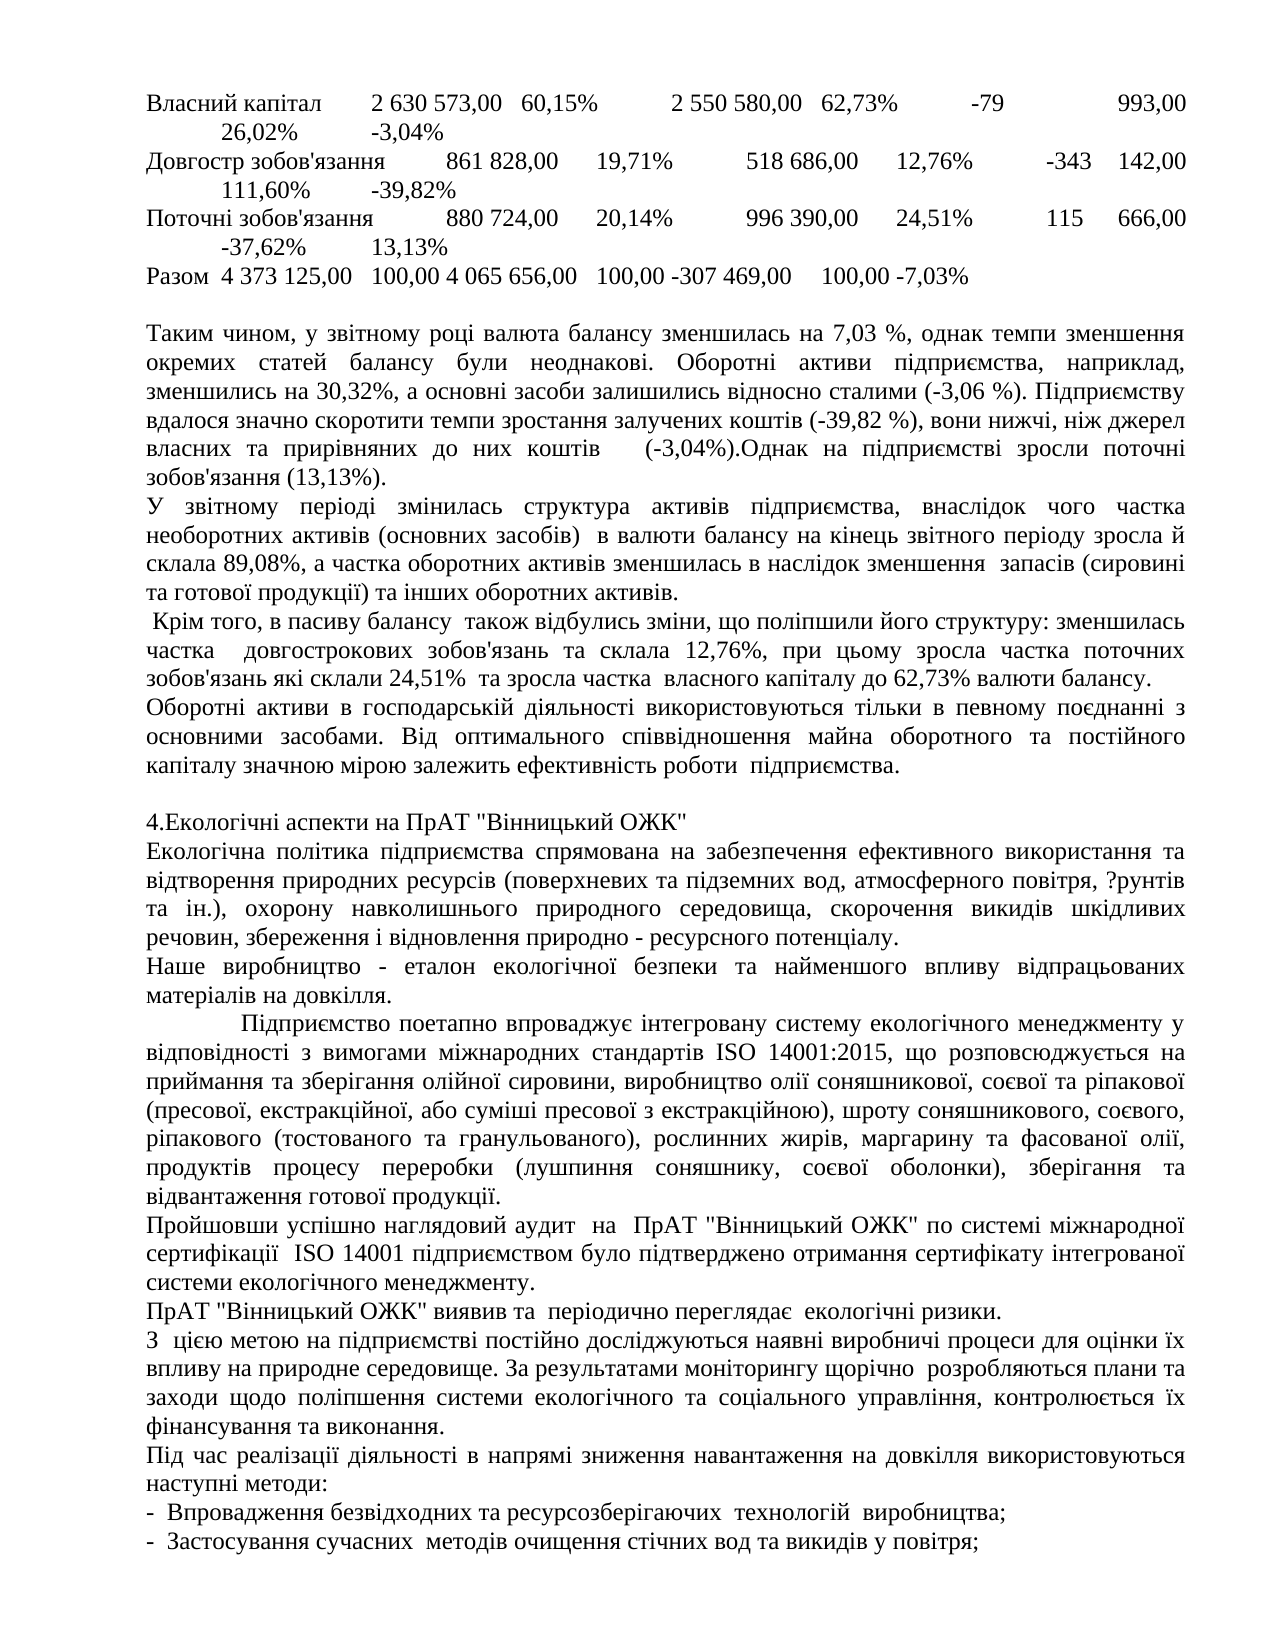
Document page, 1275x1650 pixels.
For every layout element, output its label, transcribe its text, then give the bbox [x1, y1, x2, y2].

text Пiдприємство поетапно впроваджує iнтегровану систему екологiчного менеджменту у вiдповiдностi з вимогами мiжнародних стандартiв ISO 14001:2015, що розповсюджується на приймання та зберiгання олiйної сировини, виробництво олiї соняшникової, соєвої та рiпакової (пресової, екстракцiйної, або сумiшi пресової з екстракцiйною), шроту соняшникового, соєвого, рiпакового (тостованого та гранульованого), рослинних жирiв, маргарину та фасованої олiї, продуктiв процесу переробки (лушпиння соняшнику, соєвої оболонки), зберiгання та вiдвантаження готової продукцiї. [146, 1008, 1186, 1210]
text Крiм того, в пасиву балансу також вiдбулись змiни, що полiпшили його структуру: зменшилась частка довгострокових зобов'язань та склала 12,76%, при цьому зросла частка поточних зобов'язань якi склали 24,51% та зросла частка власного капiталу до 62,73% валюти балансу. [146, 606, 1186, 692]
text Пiд час реалiзацiї дiяльностi в напрямi зниження навантаження на довкiлля використовуються наступнi методи: [146, 1440, 1186, 1497]
text Довгостр зобов'язання 861 828,00 19,71% 518 686,00 12,76% -343 142,00 111,60% -39,82% [146, 146, 1186, 203]
text 4.Екологiчнi аспекти на ПрАТ "Вiнницький ОЖК" [146, 807, 1186, 836]
text Разом 4 373 125,00 100,00 4 065 656,00 100,00 -307 469,00 100,00 -7,03% [146, 261, 1186, 290]
text У звiтному перiодi змiнилась структура активiв пiдприємства, внаслiдок чого частка необоротних активiв (основних засобiв) в валюти балансу на кiнець звiтного перiоду зросла й склала 89,08%, а частка оборотних активiв зменшилась в наслiдок зменшення запасiв (сировинi та готової продукцiї) та iнших оборотних активiв. [146, 491, 1186, 606]
text Екологiчна полiтика пiдприємства спрямована на забезпечення ефективного використання та вiдтворення природних ресурсiв (поверхневих та пiдземних вод, атмосферного повiтря, ?рунтiв та iн.), охорону навколишнього природного середовища, скорочення викидiв шкiдливих речовин, збереження i вiдновлення природно - ресурсного потенцiалу. [146, 836, 1186, 951]
text Оборотнi активи в господарськiй дiяльностi використовуються тiльки в певному поєднаннi з основними засобами. Вiд оптимального спiввiдношення майна оборотного та постiйного капiталу значною мiрою залежить ефективнiсть роботи пiдприємства. [146, 692, 1186, 778]
text - Застосування сучасних методiв очищення стiчних вод та викидiв у повiтря; [146, 1526, 1186, 1555]
text З цiєю метою на пiдприємствi постiйно дослiджуються наявнi виробничi процеси для оцiнки їх впливу на природне середовище. За результатами монiторингу щорiчно розробляються плани та заходи щодо полiпшення системи екологiчного та соцiального управлiння, контролюється їх фiнансування та виконання. [146, 1325, 1186, 1440]
text Наше виробництво - еталон екологiчної безпеки та найменшого впливу вiдпрацьованих матерiалiв на довкiлля. [146, 951, 1186, 1008]
text Таким чином, у звiтному роцi валюта балансу зменшилась на 7,03 %, однак темпи зменшення окремих статей балансу були неоднаковi. Оборотнi активи пiдприємства, наприклад, зменшились на 30,32%, а основнi засоби залишились вiдносно сталими (-3,06 %). Пiдприємству вдалося значно скоротити темпи зростання залучених коштiв (-39,82 %), вони нижчi, нiж джерел власних та прирiвняних до них коштiв (-3,04%).Однак на пiдприємствi зросли поточнi зобов'язання (13,13%). [146, 318, 1186, 491]
text - Впровадження безвiдходних та ресурсозберiгаючих технологiй виробництва; [146, 1497, 1186, 1526]
text Поточнi зобов'язання 880 724,00 20,14% 996 390,00 24,51% 115 666,00 -37,62% 13,13% [146, 203, 1186, 261]
text Власний капiтал 2 630 573,00 60,15% 2 550 580,00 62,73% -79 993,00 26,02% -3,04% [146, 88, 1186, 146]
text ПрАТ "Вiнницький ОЖК" виявив та перiодично переглядає екологiчнi ризики. [146, 1296, 1186, 1325]
text Пройшовши успiшно наглядовий аудит на ПрАТ "Вiнницький ОЖК" по системi мiжнародної сертифiкацiї ISO 14001 пiдприємством було пiдтверджено отримання сертифiкату iнтегрованої системи екологiчного менеджменту. [146, 1210, 1186, 1296]
